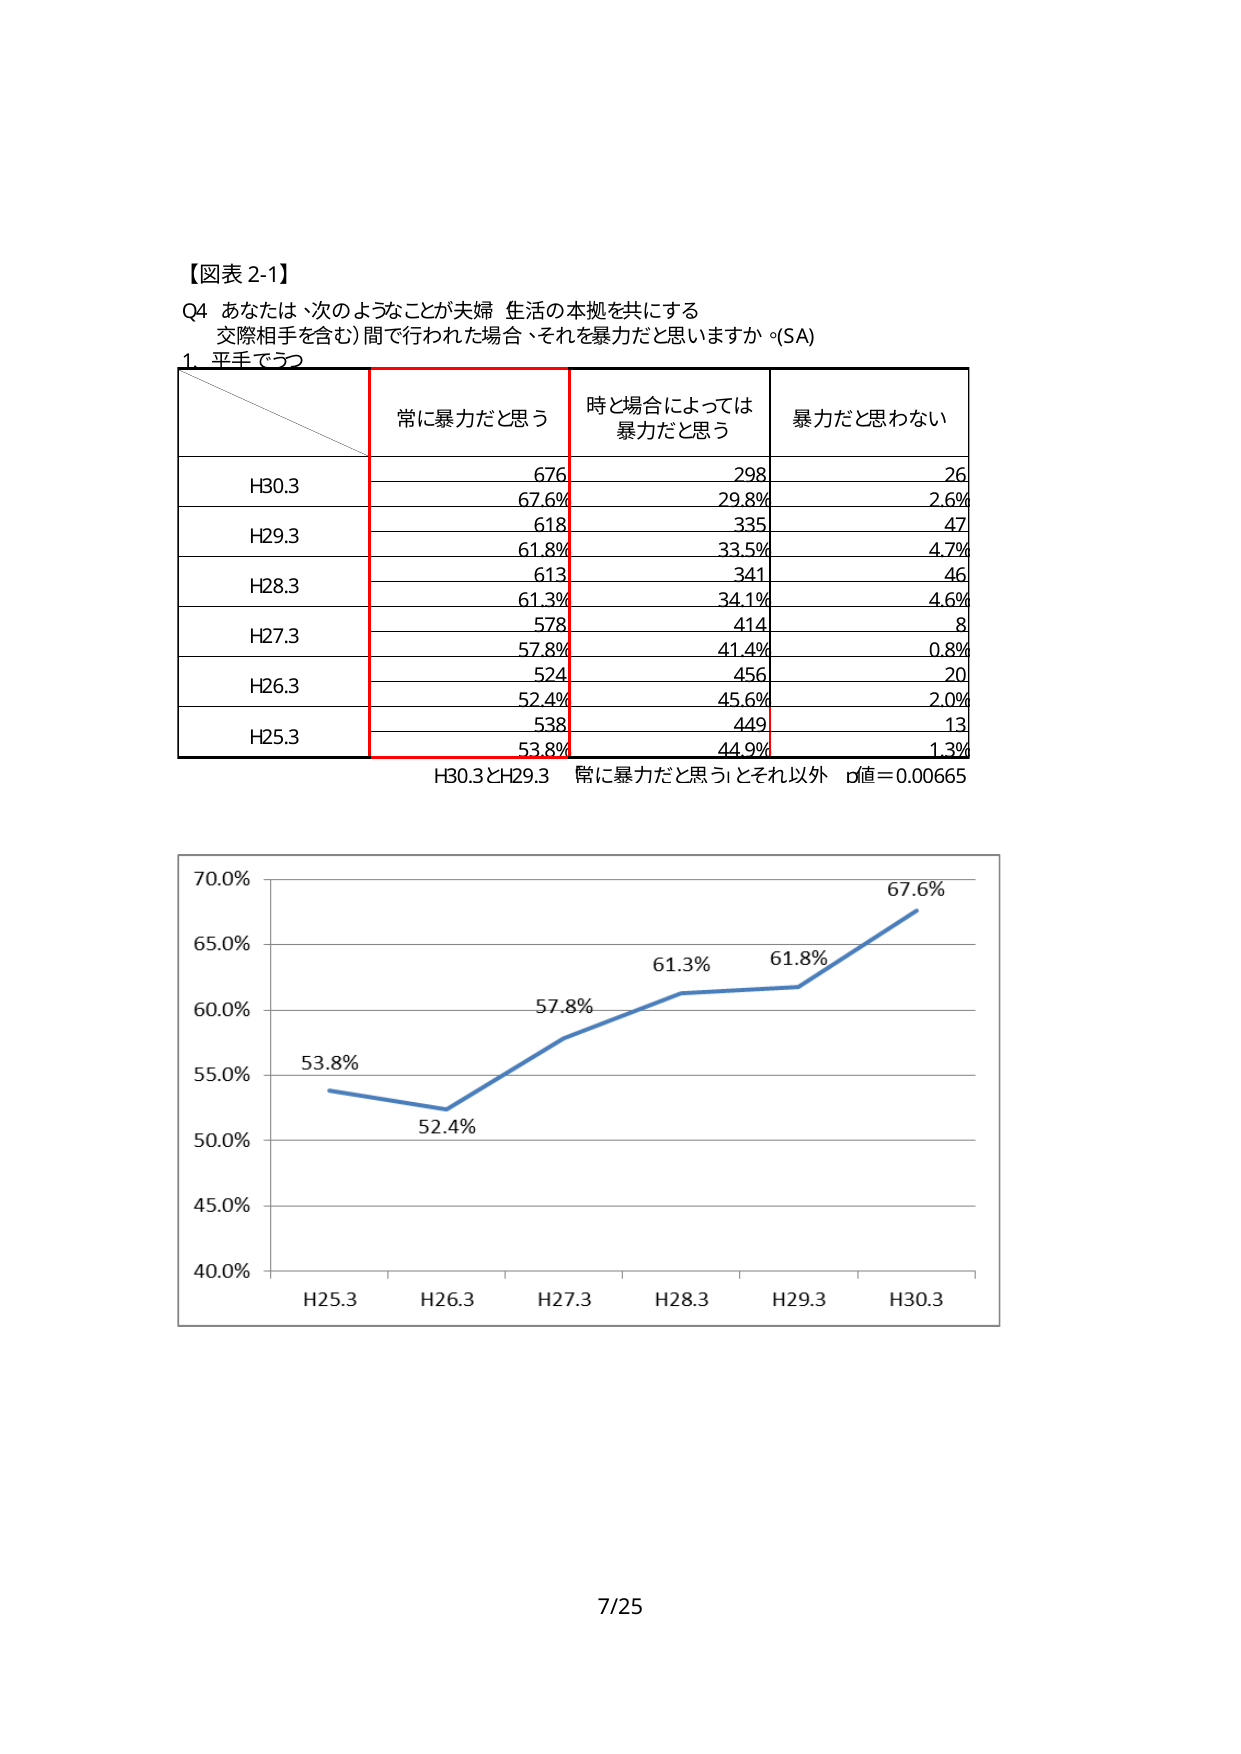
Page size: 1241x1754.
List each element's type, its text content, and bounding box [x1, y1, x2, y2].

text 【図表2-1】 [177, 254, 1063, 292]
picture [177, 854, 1001, 1327]
